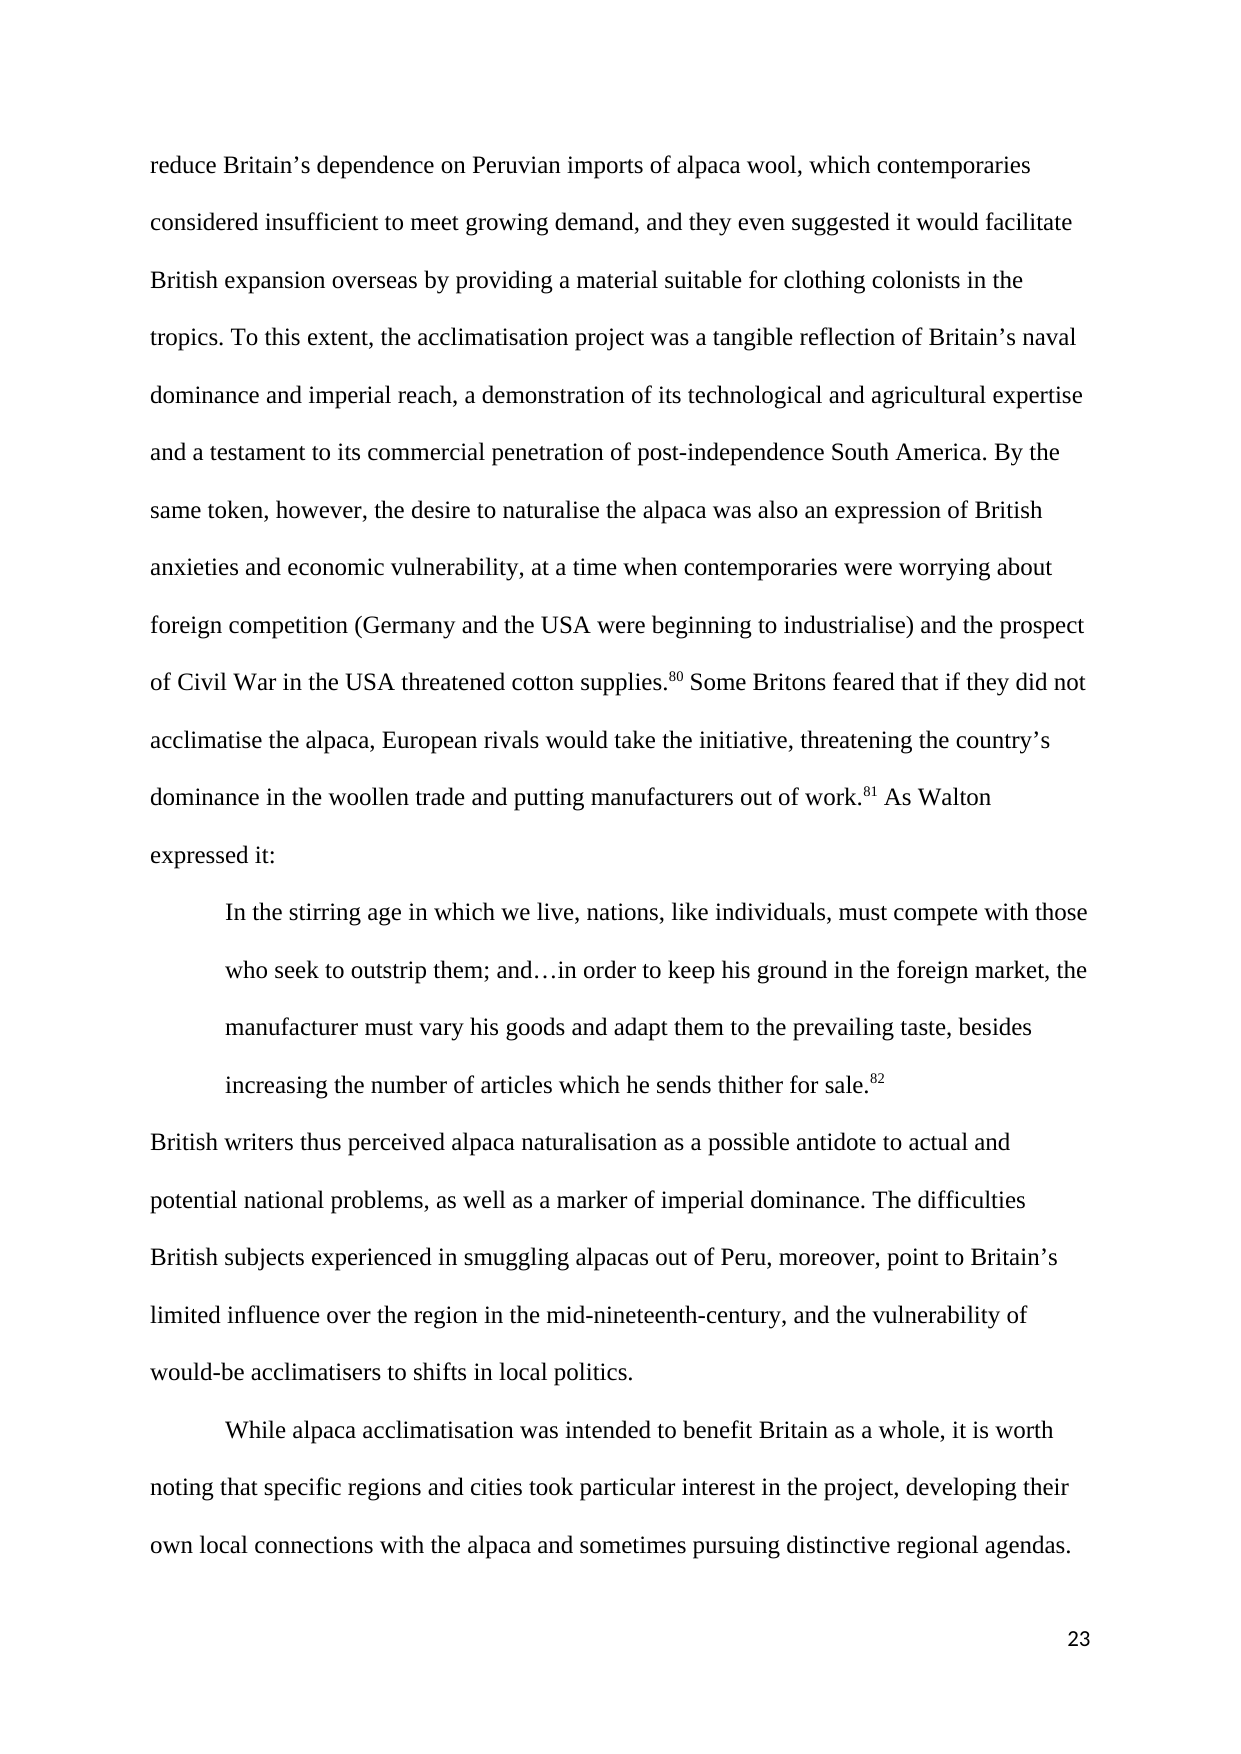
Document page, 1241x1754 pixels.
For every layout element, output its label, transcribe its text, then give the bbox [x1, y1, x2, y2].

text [150, 150, 1090, 869]
text In the stirring age in which we live, nations, like individuals, must compete with those who seek to outstrip them; and…in order to keep his ground in the foreign market, the manufacturer must vary his goods and adapt them to the prevailing taste, besides increasing the number of articles which he sends thither for sale. [225, 897, 1090, 1099]
text British writers thus perceived alpaca naturalisation as a possible antidote to actual and potential national problems, as well as a marker of imperial dominance. The difficulties British subjects experienced in smuggling alpacas out of Peru, moreover, point to Britain’s limited influence over the region in the mid-nineteenth-century, and the vulnerability of would-be acclimatisers to shifts in local politics. [150, 1127, 1090, 1386]
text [150, 1415, 1090, 1559]
